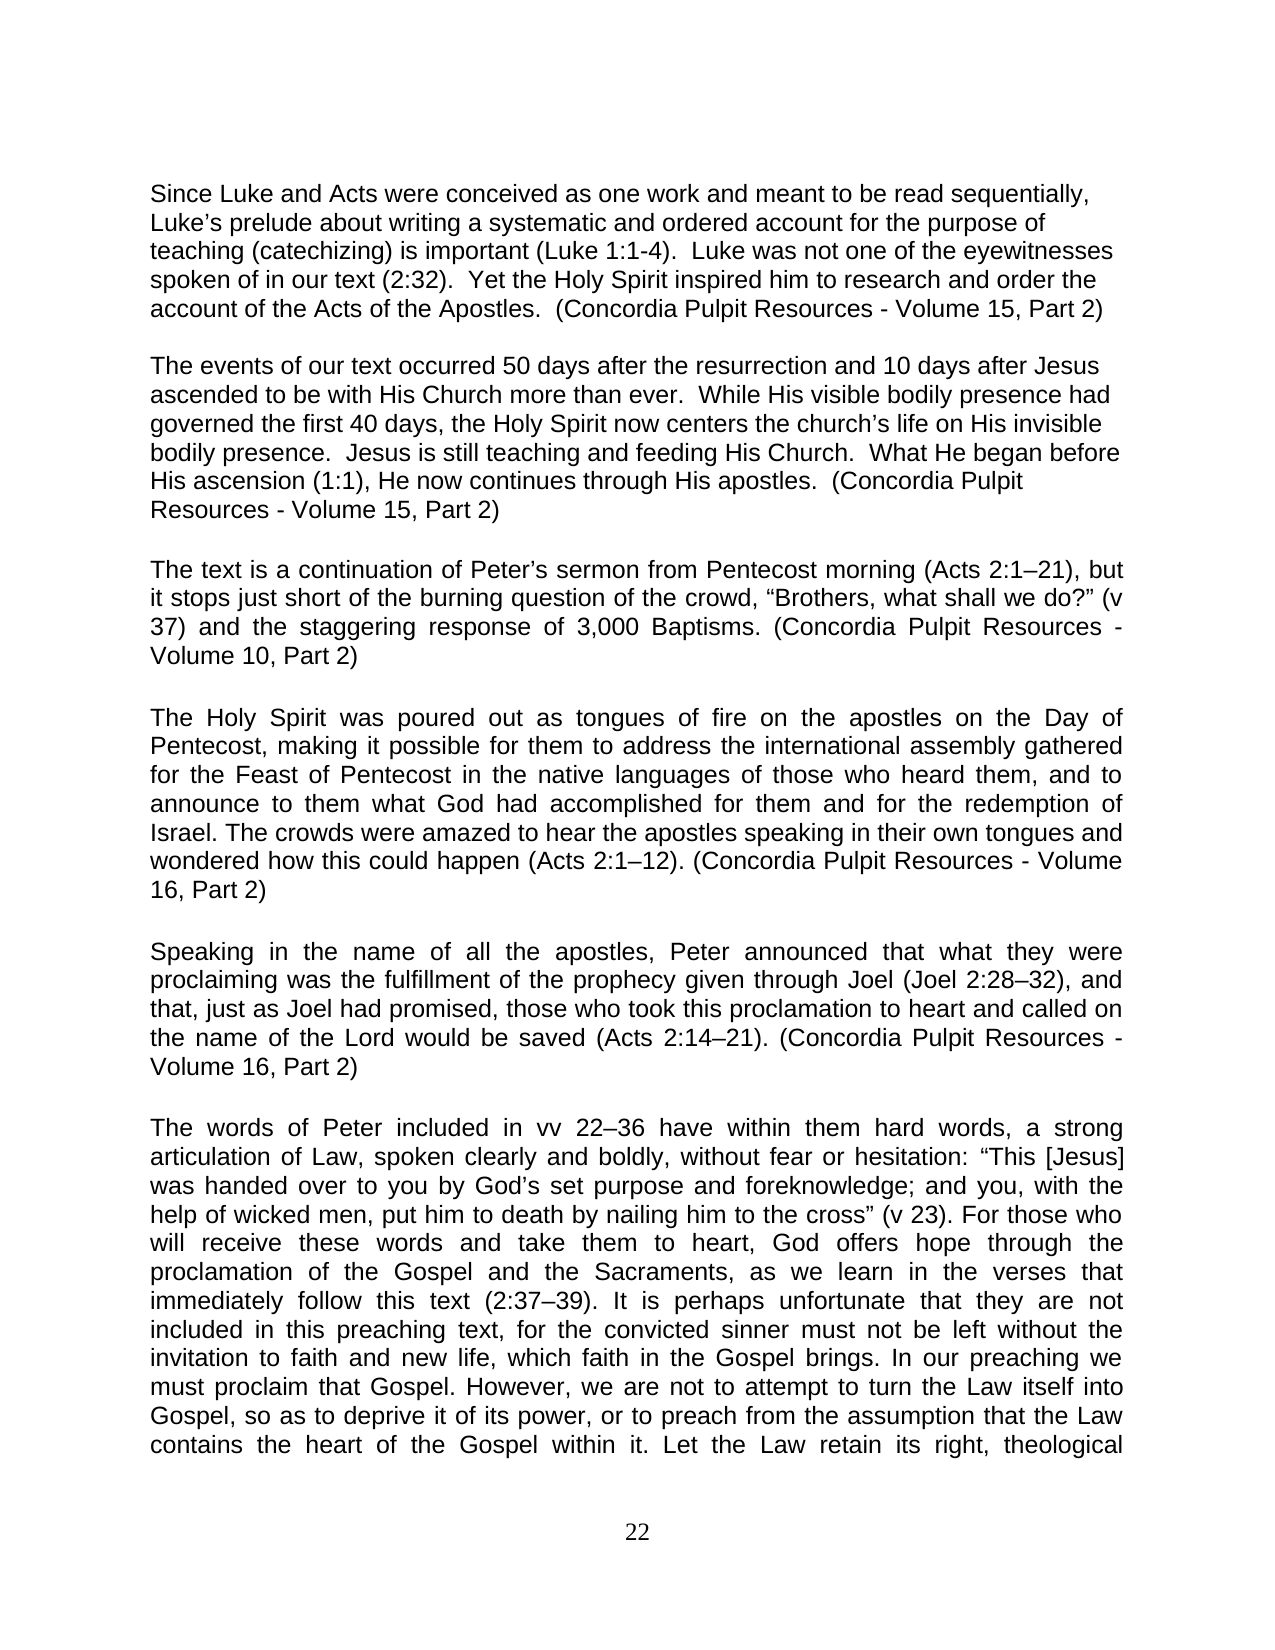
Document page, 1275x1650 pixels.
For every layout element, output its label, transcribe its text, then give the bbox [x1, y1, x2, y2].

text The Holy Spirit was poured out as tongues of fire on the apostles on the Day of Pentecost, making it possible for them to address the international assembly gathered for the Feast of Pentecost in the native languages of those who heard them, and to announce to them what God had accomplished for them and for the redemption of Israel. The crowds were amazed to hear the apostles speaking in their own tongues and wondered how this could happen (Acts 2:1–12). (Concordia Pulpit Resources - Volume 16, Part 2) [150, 702, 1125, 904]
text The text is a continuation of Peter’s sermon from Pentecost morning (Acts 2:1–21), but it stops just short of the burning question of the crowd, “Brothers, what shall we do?” (v 37) and the staggering response of 3,000 Baptisms. (Concordia Pulpit Resources - Volume 10, Part 2) [150, 554, 1125, 669]
text The events of our text occurred 50 days after the resurrection and 10 days after Jesus ascended to be with His Church more than ever. While His visible bodily presence had governed the first 40 days, the Holy Spirit now centers the church’s life on His invisible bodily presence. Jesus is still teaching and feeding His Church. What He began before His ascension (1:1), He now continues through His apostles. (Concordia Pulpit Resources - Volume 15, Part 2) [150, 351, 1125, 524]
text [150, 1113, 1125, 1458]
text Speaking in the name of all the apostles, Peter announced that what they were proclaiming was the fulfillment of the prophecy given through Joel (Joel 2:28–32), and that, just as Joel had promised, those who took this proclamation to heart and called on the name of the Lord would be saved (Acts 2:14–21). (Concordia Pulpit Resources - Volume 16, Part 2) [150, 937, 1125, 1080]
text Since Luke and Acts were conceived as one work and meant to be read sequentially, Luke’s prelude about writing a systematic and ordered account for the purpose of teaching (catechizing) is important (Luke 1:1-4). Luke was not one of the eyewitnesses spoken of in our text (2:32). Yet the Holy Spirit inspired him to research and order the account of the Acts of the Apostles. (Concordia Pulpit Resources - Volume 15, Part 2) [150, 179, 1125, 322]
